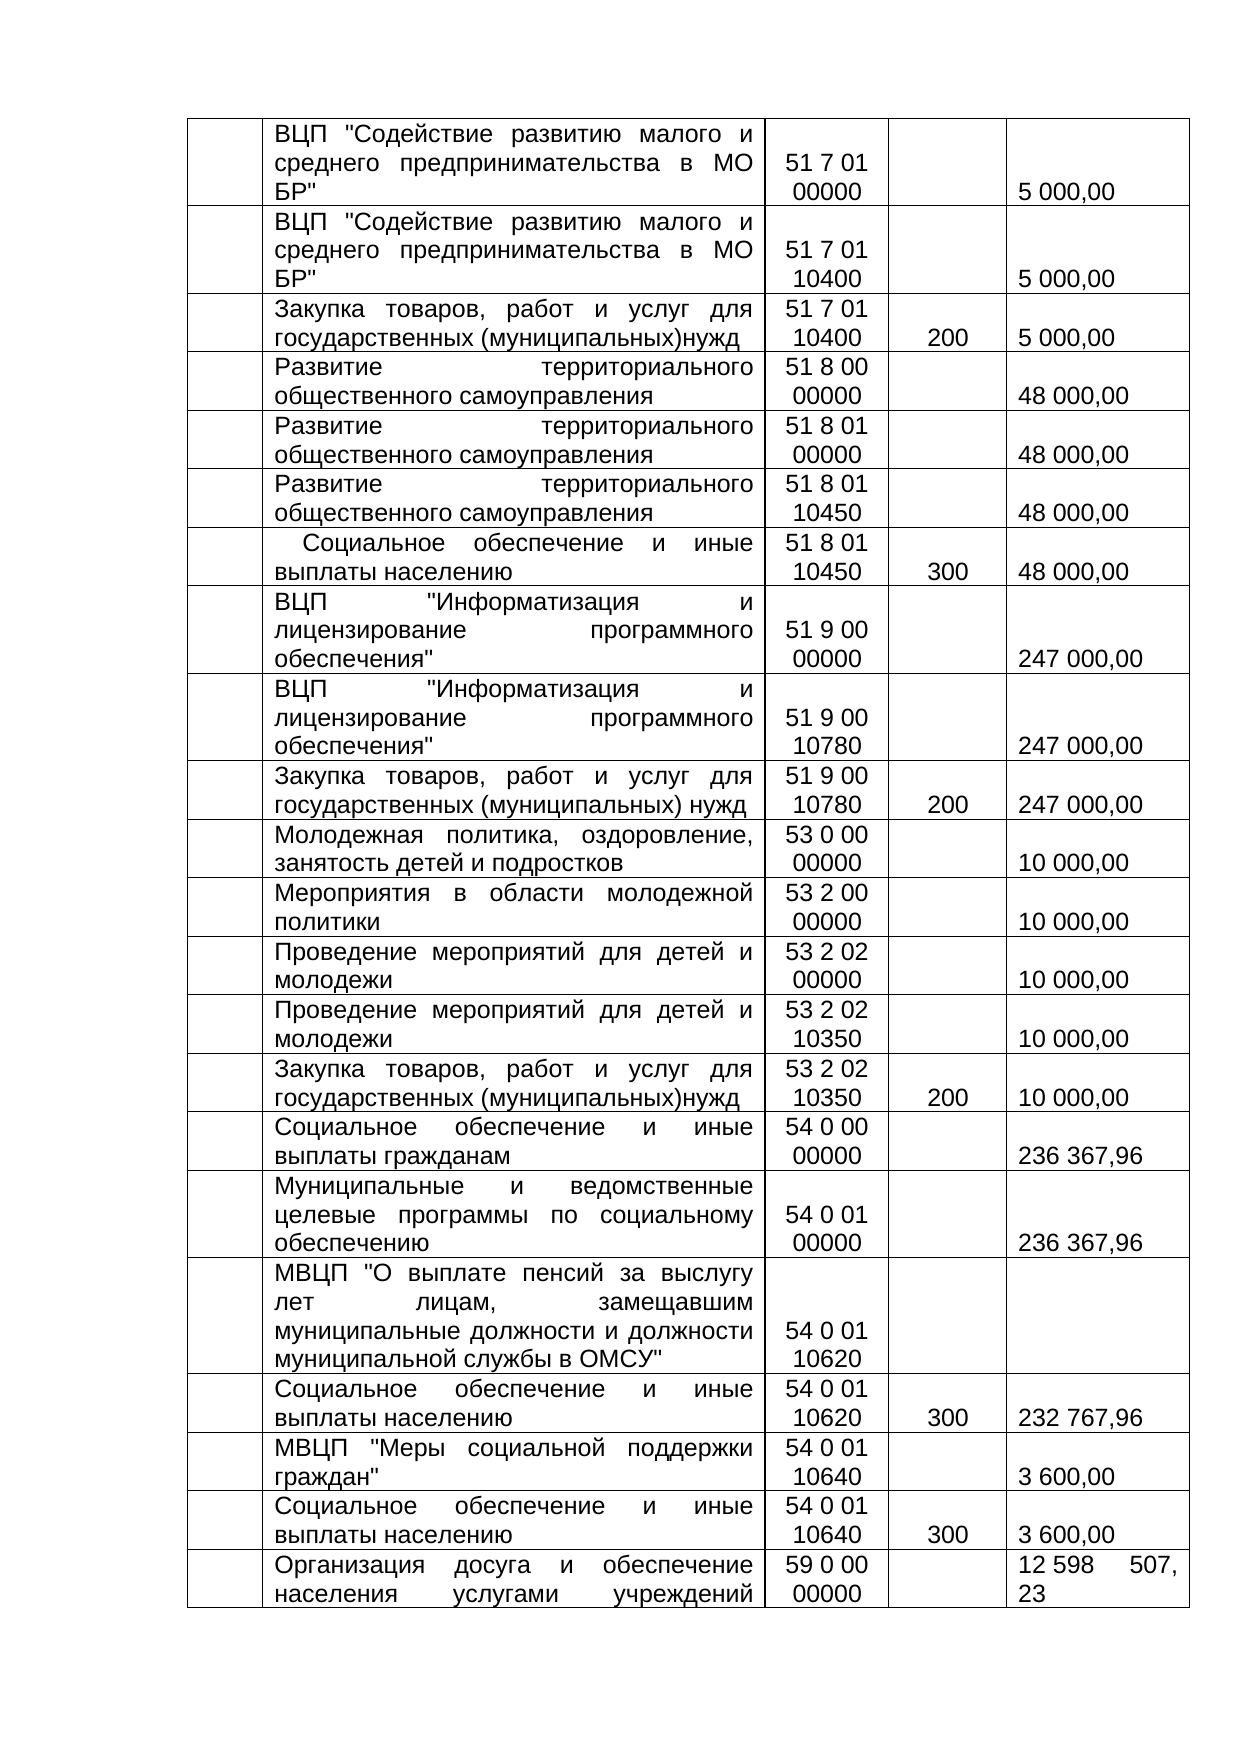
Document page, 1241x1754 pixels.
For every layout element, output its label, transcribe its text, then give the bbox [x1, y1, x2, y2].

table_cell Развитие территориального общественного самоуправления [263, 352, 764, 410]
table_cell 54 0 01 10620 [766, 1258, 888, 1373]
table_cell Закупка товаров, работ и услуг для государственных (муниципальных)нужд [263, 294, 764, 351]
table_cell [1007, 1258, 1189, 1373]
table_cell Закупка товаров, работ и услуг для государственных (муниципальных)нужд [263, 1054, 764, 1111]
table_cell Социальное обеспечение и иные выплаты гражданам [263, 1112, 764, 1170]
table_cell [188, 206, 262, 293]
table_cell 200 [889, 761, 1006, 818]
table_cell [889, 1258, 1006, 1373]
table_cell 51 9 00 10780 [766, 761, 888, 818]
table_cell [188, 937, 262, 994]
table_cell 53 0 00 00000 [766, 820, 888, 877]
table_cell 10 000,00 [1007, 995, 1189, 1053]
table_cell МВЦП "Меры социальной поддержки граждан" [263, 1433, 764, 1490]
table_cell 54 0 01 10640 [766, 1433, 888, 1490]
table_cell 51 8 00 00000 [766, 352, 888, 410]
table_cell [889, 411, 1006, 468]
table_cell [889, 586, 1006, 673]
table_cell [889, 937, 1006, 994]
table_cell [889, 1171, 1006, 1257]
table_cell [889, 352, 1006, 410]
table_cell [188, 469, 262, 527]
table_cell [188, 878, 262, 936]
table_cell 12 598 507, 23 [1007, 1550, 1189, 1607]
table_cell 3 600,00 [1007, 1491, 1189, 1549]
table_cell [188, 119, 262, 205]
table_cell [188, 1433, 262, 1490]
table_cell 51 7 01 10400 [766, 206, 888, 293]
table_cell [263, 1550, 764, 1607]
table_cell Мероприятия в области молодежной политики [263, 878, 764, 936]
table_cell ВЦП "Информатизация и лицензирование программного обеспечения" [263, 586, 764, 673]
table_cell [889, 820, 1006, 877]
table_cell [188, 820, 262, 877]
table_cell Социальное обеспечение и иные выплаты населению [263, 1491, 764, 1549]
table_cell 51 8 01 10450 [766, 528, 888, 585]
table_cell 236 367,96 [1007, 1171, 1189, 1257]
table_cell Закупка товаров, работ и услуг для государственных (муниципальных) нужд [263, 761, 764, 818]
table_cell [889, 995, 1006, 1053]
table_cell [188, 674, 262, 760]
table_cell 54 0 00 00000 [766, 1112, 888, 1170]
table_cell Проведение мероприятий для детей и молодежи [263, 937, 764, 994]
table_cell 53 2 02 10350 [766, 995, 888, 1053]
table_cell 54 0 01 00000 [766, 1171, 888, 1257]
table_cell Муниципальные и ведомственные целевые программы по социальному обеспечению [263, 1171, 764, 1257]
table_cell [889, 878, 1006, 936]
table_cell 48 000,00 [1007, 528, 1189, 585]
table_cell ВЦП "Содействие развитию малого и среднего предпринимательства в МО БР" [263, 206, 764, 293]
table_cell [188, 761, 262, 818]
table_cell 3 600,00 [1007, 1433, 1189, 1490]
table_cell 53 2 00 00000 [766, 878, 888, 936]
table_cell [188, 411, 262, 468]
table_cell [188, 352, 262, 410]
table_cell 200 [889, 1054, 1006, 1111]
table_cell 10 000,00 [1007, 878, 1189, 936]
table_cell 247 000,00 [1007, 674, 1189, 760]
table_cell 300 [889, 1374, 1006, 1432]
table_cell 48 000,00 [1007, 352, 1189, 410]
table_cell 236 367,96 [1007, 1112, 1189, 1170]
table_cell [889, 469, 1006, 527]
table_cell 51 9 00 00000 [766, 586, 888, 673]
table_cell 247 000,00 [1007, 586, 1189, 673]
table_cell [889, 206, 1006, 293]
table_cell 51 9 00 10780 [766, 674, 888, 760]
table_cell 51 7 01 10400 [766, 294, 888, 351]
table_cell 10 000,00 [1007, 937, 1189, 994]
table_cell 300 [889, 528, 1006, 585]
table_cell 300 [889, 1491, 1006, 1549]
table_cell 53 2 02 00000 [766, 937, 888, 994]
table_cell МВЦП "О выплате пенсий за выслугу лет лицам, замещавшим муниципальные должности и должности муниципальной службы в ОМСУ" [263, 1258, 764, 1373]
table_cell Развитие территориального общественного самоуправления [263, 469, 764, 527]
table_cell [188, 995, 262, 1053]
table_cell Социальное обеспечение и иные выплаты населению [263, 528, 764, 585]
table_cell [188, 1374, 262, 1432]
table_cell [188, 1054, 262, 1111]
table_cell 59 0 00 00000 [766, 1550, 888, 1607]
table_cell [889, 119, 1006, 205]
table_cell [188, 1112, 262, 1170]
table_cell Социальное обеспечение и иные выплаты населению [263, 1374, 764, 1432]
table_cell [188, 1171, 262, 1257]
table_cell [188, 528, 262, 585]
table_cell 51 8 01 00000 [766, 411, 888, 468]
table_cell [889, 1550, 1006, 1607]
table_cell 54 0 01 10640 [766, 1491, 888, 1549]
table_cell 232 767,96 [1007, 1374, 1189, 1432]
table_cell ВЦП "Информатизация и лицензирование программного обеспечения" [263, 674, 764, 760]
table_cell [889, 1433, 1006, 1490]
table_cell 5 000,00 [1007, 206, 1189, 293]
table_cell 51 8 01 10450 [766, 469, 888, 527]
table_cell 54 0 01 10620 [766, 1374, 888, 1432]
table_cell 247 000,00 [1007, 761, 1189, 818]
table_cell 10 000,00 [1007, 820, 1189, 877]
table_cell [889, 674, 1006, 760]
table_cell ВЦП "Содействие развитию малого и среднего предпринимательства в МО БР" [263, 119, 764, 205]
table_cell 5 000,00 [1007, 119, 1189, 205]
table_cell [188, 1491, 262, 1549]
table_cell 10 000,00 [1007, 1054, 1189, 1111]
table_cell 5 000,00 [1007, 294, 1189, 351]
table_cell Проведение мероприятий для детей и молодежи [263, 995, 764, 1053]
table_cell [188, 1550, 262, 1607]
table_cell [188, 294, 262, 351]
table_cell [889, 1112, 1006, 1170]
table_cell 200 [889, 294, 1006, 351]
table_cell 53 2 02 10350 [766, 1054, 888, 1111]
table_cell Развитие территориального общественного самоуправления [263, 411, 764, 468]
table_cell 48 000,00 [1007, 411, 1189, 468]
table_cell Молодежная политика, оздоровление, занятость детей и подростков [263, 820, 764, 877]
table_cell [188, 586, 262, 673]
table_cell 51 7 01 00000 [766, 119, 888, 205]
table_cell 48 000,00 [1007, 469, 1189, 527]
table_cell [188, 1258, 262, 1373]
